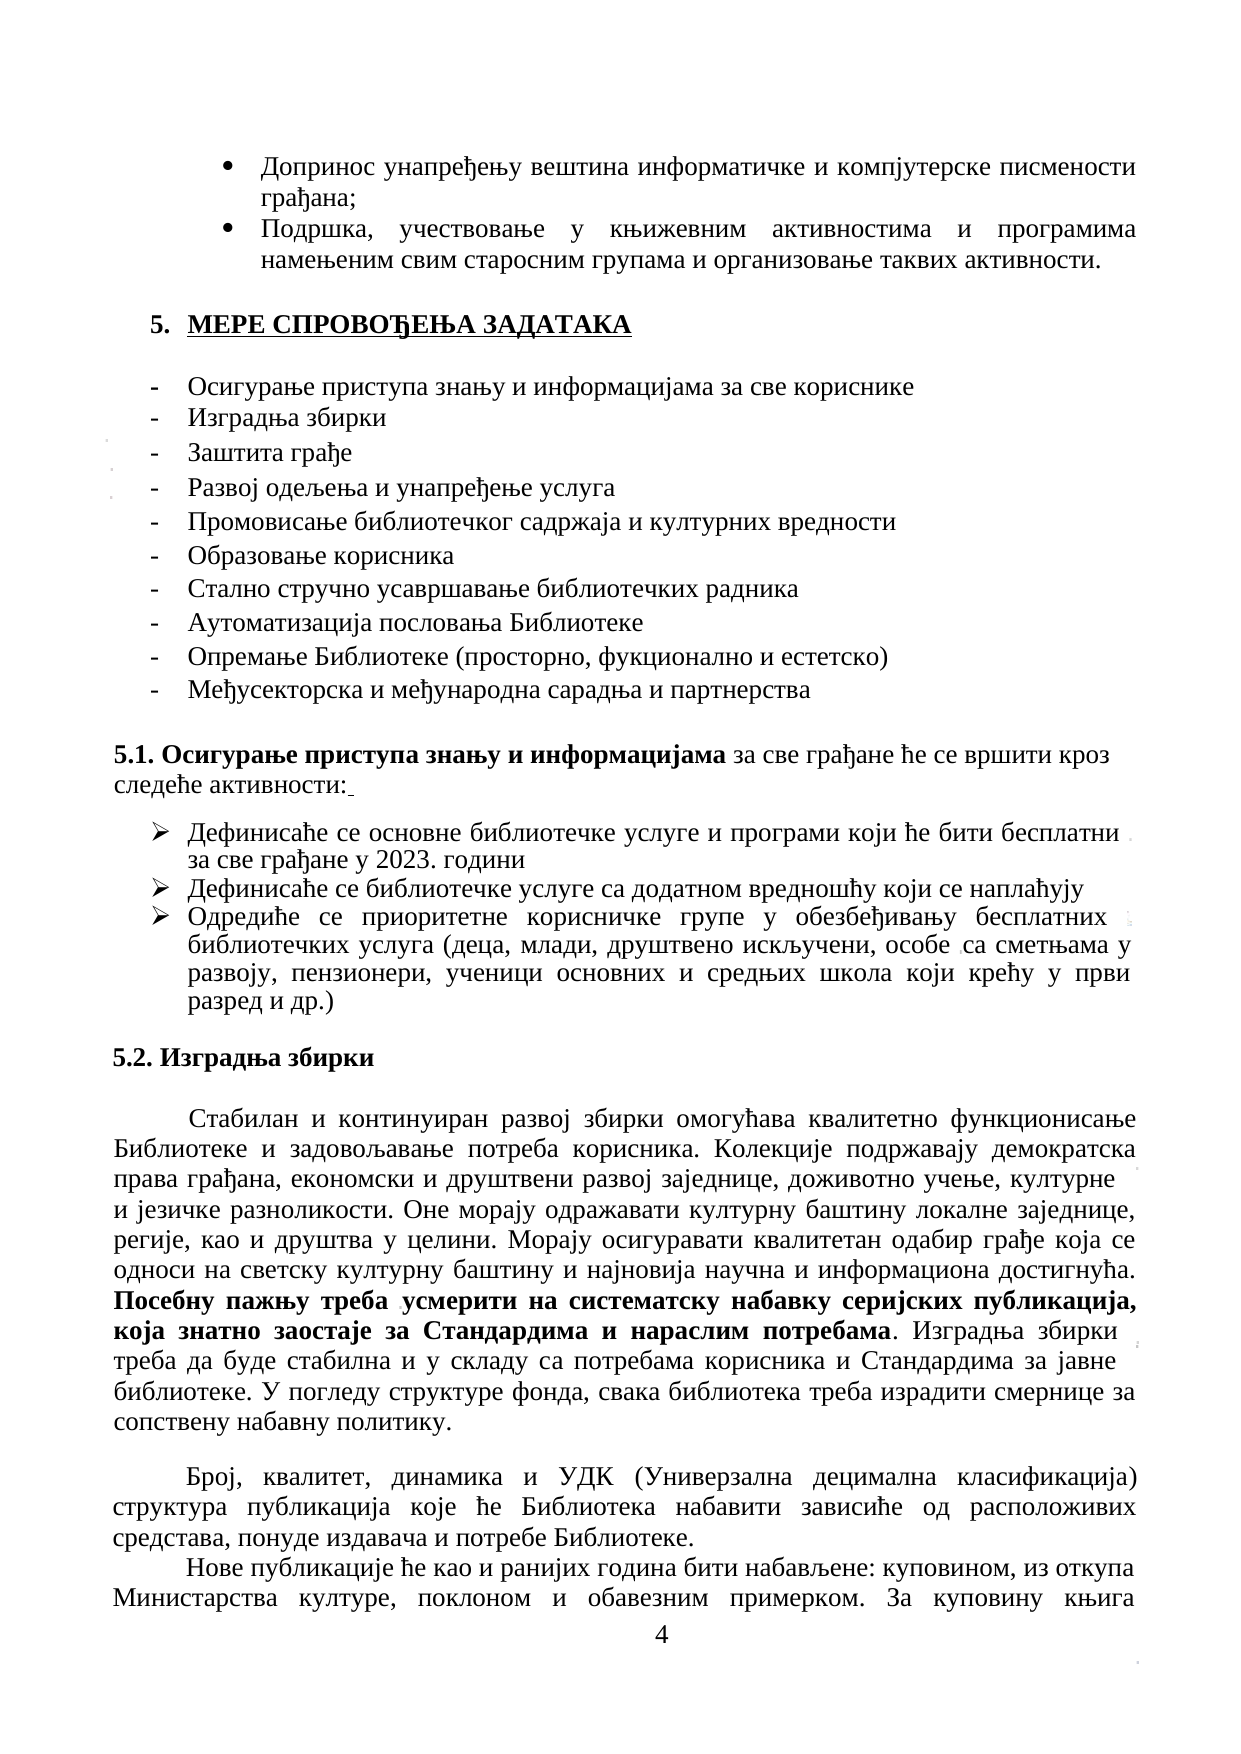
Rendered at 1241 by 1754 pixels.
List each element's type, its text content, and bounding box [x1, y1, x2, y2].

list Изградња збирки [150, 401, 1137, 432]
list Осигурање приступа знању и информацијама за све кориснике [150, 371, 1137, 401]
list Промовисање библиотечког садржаја и културних вредности [150, 506, 1137, 537]
list Аутоматизација пословања Библиотеке [150, 606, 1137, 637]
subtitle 5.2. Изградња збирки [112, 1043, 1137, 1073]
list Развој одељења и унапређење услуга [150, 471, 1137, 502]
list Допринос унапређењу вештина информатичке и компјутерске писмености грађана; [223, 150, 1137, 212]
list Одредиће се приоритетне корисничке групе у обезбеђивању бесплатних библиотечких услуга (деца, млади, друштвено искључени, особе са сметњама у развоју, пензионери, ученици основних и средњих школа који крећу у први разред и др.) [150, 903, 1132, 1015]
list Стално стручно усавршавање библиотечких радника [150, 573, 1137, 604]
picture [1127, 911, 1132, 926]
list Образовање корисника [150, 539, 1137, 570]
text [112, 1552, 1136, 1612]
list Међусекторска и међународна сарадња и партнерства [150, 673, 1137, 704]
subtitle 5.1. Осигурање приступа знању и информацијама за све грађане ће се вршити кроз следеће активности: [114, 740, 1137, 799]
list Опремање Библиотеке (просторно, фукционално и естетско) [150, 640, 1137, 671]
list Дефинисаће се основне библиотечке услуге и програми који ће бити бесплатни за све грађане у 2023. години [150, 818, 1132, 875]
text Стабилан и континуиран развој збирки омогућава квалитетно функционисање Библиотеке и задовољавање потреба корисника. Колекције подржавају демократска права грађана, економски и друштвени развој заједнице, доживотно учење, културне и језичке разноликости. Оне морају одражавати културну баштину локалне заједнице, регије, као и друштва у целини. Морају осигуравати квалитетан одабир грађе која се односи на светску културну баштину и најновија научна и информациона достигнућа. Посебну пажњу треба усмерити на систематску набавку серијских публикација, која знатно заостаје за Стандардима и нараслим потребама. Изградња збирки треба да буде стабилна и у складу са потребама корисника и Стандардима за јавне библиотеке. У погледу структуре фонда, свака библиотека треба израдити смернице за сопствену набавну политику. [113, 1103, 1137, 1436]
list Заштита грађе [150, 436, 1137, 467]
list Дефинисаће се библиотечке услуге са додатном вредношћу који се наплаћују [150, 875, 1132, 903]
list МЕРЕ СПРОВОЂЕЊА ЗАДАТАКА [150, 309, 1137, 340]
text Број, квалитет, динамика и УДК (Универзална децимална класификација) структура публикација које ће Библиотека набавити зависиће од расположивих средстава, понуде издавача и потребе Библиотеке. [112, 1461, 1137, 1552]
list Подршка, учествовање у књижевним активностима и програмима намењеним свим старосним групама и организовање таквих активности. [223, 212, 1137, 275]
